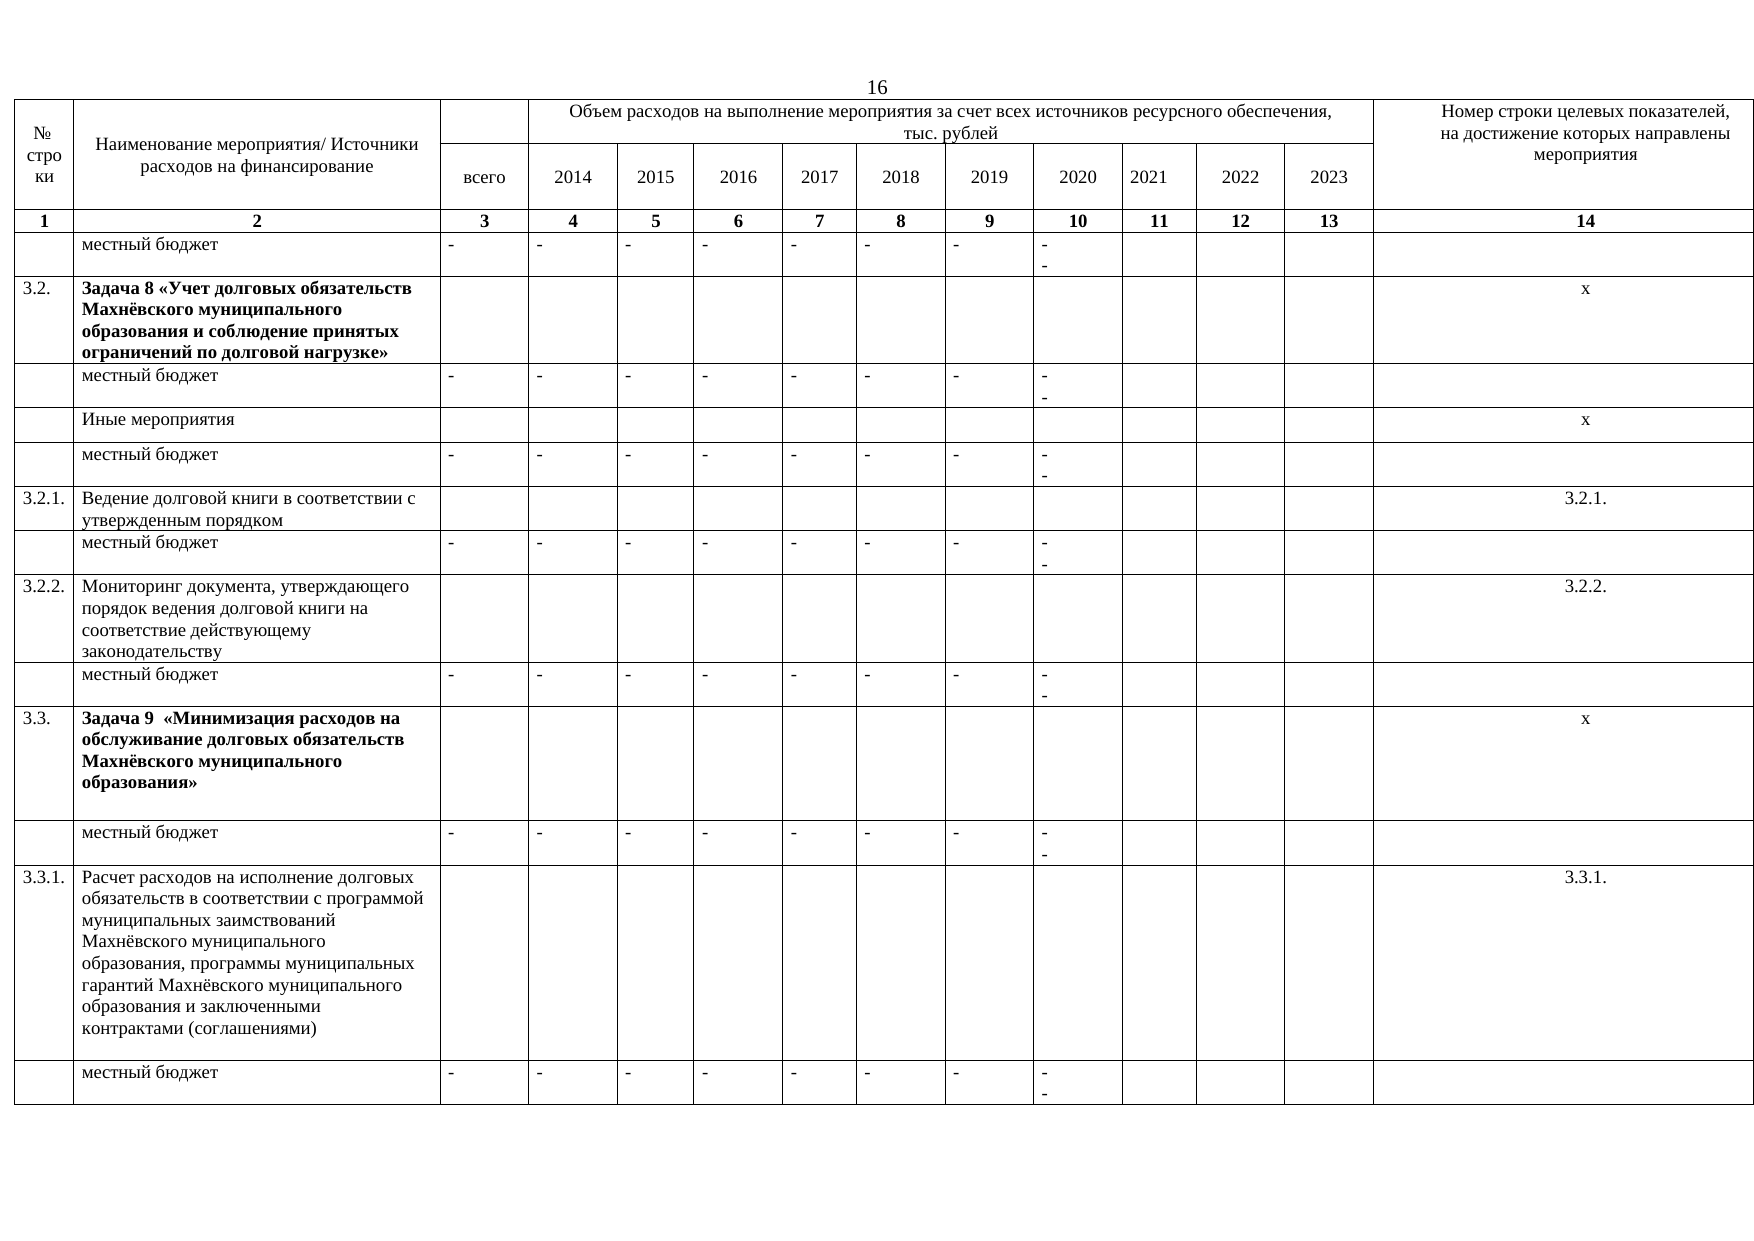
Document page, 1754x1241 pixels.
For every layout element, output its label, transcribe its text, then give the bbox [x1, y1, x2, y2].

table_cell - [618, 364, 693, 407]
table_cell - - [1034, 1061, 1122, 1104]
table_cell 3.2.2. [15, 575, 73, 662]
table_cell [15, 1061, 73, 1104]
table_cell [1374, 233, 1753, 276]
table_cell [1197, 233, 1284, 276]
table_cell [1197, 364, 1284, 407]
table_cell [618, 277, 693, 363]
table_cell [1197, 443, 1284, 486]
table_cell [946, 408, 1033, 442]
table_cell [529, 707, 617, 820]
table_cell [15, 408, 73, 442]
table_cell - [441, 443, 528, 486]
table_cell [694, 408, 782, 442]
table_cell [1123, 408, 1196, 442]
table_cell - [946, 1061, 1033, 1104]
table_cell - [946, 663, 1033, 706]
table_cell - [783, 443, 856, 486]
table_cell - [694, 1061, 782, 1104]
table_cell [1285, 707, 1373, 820]
table_cell 10 [1034, 210, 1122, 232]
table_cell [1285, 364, 1373, 407]
table_cell [1123, 364, 1196, 407]
table_cell - [618, 663, 693, 706]
table_cell - - [1034, 233, 1122, 276]
table_cell - [946, 443, 1033, 486]
table_cell [618, 575, 693, 662]
table_cell 12 [1197, 210, 1284, 232]
table_cell [783, 408, 856, 442]
table_cell [946, 866, 1033, 1060]
table_cell [946, 487, 1033, 530]
table_cell [441, 707, 528, 820]
table_cell [15, 663, 73, 706]
table_cell 2023 [1285, 144, 1373, 209]
table_cell - [529, 233, 617, 276]
table_cell 2015 [618, 144, 693, 209]
table_cell - [783, 663, 856, 706]
table_cell [1123, 821, 1196, 864]
table_cell - [694, 364, 782, 407]
table_cell местный бюджет [74, 364, 440, 407]
table_cell всего [441, 144, 528, 209]
table_cell 7 [783, 210, 856, 232]
table_cell Задача 8 «Учет долговых обязательств Махнёвского муниципального образования и соблюдение принятых ограничений по долговой нагрузке» [74, 277, 440, 363]
table_cell 3 [441, 210, 528, 232]
table_cell - [857, 233, 945, 276]
table_cell [1374, 1061, 1753, 1104]
table_cell [1285, 866, 1373, 1060]
table_cell [1197, 487, 1284, 530]
table_cell [857, 487, 945, 530]
table_cell [529, 408, 617, 442]
table_cell 11 [1123, 210, 1196, 232]
table_cell - [441, 531, 528, 574]
table_cell - - [1034, 364, 1122, 407]
table_cell - [783, 364, 856, 407]
table_cell [441, 487, 528, 530]
table_cell [946, 707, 1033, 820]
table_cell [694, 866, 782, 1060]
table_header Объем расходов на выполнение мероприятия за счет всех источников ресурсного обеспечения, тыс. рублей [529, 100, 1373, 143]
table_cell 2 [74, 210, 440, 232]
table_cell - [529, 663, 617, 706]
table_cell - [857, 821, 945, 864]
table_cell [1285, 233, 1373, 276]
table_cell [1123, 866, 1196, 1060]
table_cell [1123, 233, 1196, 276]
table_cell - [529, 443, 617, 486]
table_cell 2017 [783, 144, 856, 209]
table_cell 1 [15, 210, 73, 232]
table_cell - [441, 364, 528, 407]
table_cell - [529, 364, 617, 407]
table_cell 2016 [694, 144, 782, 209]
table_cell 2019 [946, 144, 1033, 209]
table_cell - [694, 663, 782, 706]
table_cell - - [1034, 531, 1122, 574]
table_cell [1034, 277, 1122, 363]
table_cell [1285, 821, 1373, 864]
table_cell [1374, 443, 1753, 486]
table_cell [694, 277, 782, 363]
table_cell - [857, 364, 945, 407]
table_cell - [529, 821, 617, 864]
table_cell [694, 707, 782, 820]
table_cell [1123, 707, 1196, 820]
table_cell Расчет расходов на исполнение долговых обязательств в соответствии с программой муниципальных заимствований Махнёвского муниципального образования, программы муниципальных гарантий Махнёвского муниципального образования и заключенными контрактами (соглашениями) [74, 866, 440, 1060]
table_cell Иные мероприятия [74, 408, 440, 442]
table_cell [783, 866, 856, 1060]
table_cell [15, 364, 73, 407]
table_cell - [618, 1061, 693, 1104]
table_cell [15, 531, 73, 574]
table_cell [1123, 1061, 1196, 1104]
table_cell Ведение долговой книги в соответствии с утвержденным порядком [74, 487, 440, 530]
table_cell [529, 866, 617, 1060]
table_cell [1197, 707, 1284, 820]
table_cell 3.3.1. [15, 866, 73, 1060]
table_cell - [618, 531, 693, 574]
table_cell 2021 [1123, 144, 1196, 209]
table_cell [529, 575, 617, 662]
table_cell [783, 277, 856, 363]
table_cell [1285, 1061, 1373, 1104]
table_cell [857, 277, 945, 363]
table_cell - [694, 443, 782, 486]
table_cell - - [1034, 443, 1122, 486]
table_cell местный бюджет [74, 531, 440, 574]
table_cell 2022 [1197, 144, 1284, 209]
table_cell [1197, 575, 1284, 662]
table_cell [1374, 364, 1753, 407]
table_cell - [857, 1061, 945, 1104]
table_header [441, 100, 528, 143]
table_cell [1285, 277, 1373, 363]
table_cell [857, 866, 945, 1060]
table_cell - [694, 821, 782, 864]
table_cell 9 [946, 210, 1033, 232]
table_cell [15, 233, 73, 276]
table_cell местный бюджет [74, 663, 440, 706]
table_cell [1285, 487, 1373, 530]
table_cell 3.2.1. [1374, 487, 1753, 530]
table_cell 2014 [529, 144, 617, 209]
table_cell - [441, 1061, 528, 1104]
table_cell [1123, 575, 1196, 662]
table_cell - [441, 233, 528, 276]
table_cell - [783, 233, 856, 276]
table_cell [618, 487, 693, 530]
table_cell х [1374, 408, 1753, 442]
table_cell [1123, 531, 1196, 574]
table_cell 13 [1285, 210, 1373, 232]
table_cell [618, 707, 693, 820]
table_header Номер строки целевых показателей, на достижение которых направлены мероприятия [1374, 100, 1753, 209]
table_cell - [783, 1061, 856, 1104]
table_cell - [694, 531, 782, 574]
table_cell - [441, 821, 528, 864]
table_cell [441, 408, 528, 442]
table_cell - [857, 443, 945, 486]
table_cell [1374, 821, 1753, 864]
table_cell - [946, 821, 1033, 864]
table_cell - [694, 233, 782, 276]
table_cell - [946, 531, 1033, 574]
table_cell [1197, 408, 1284, 442]
table_cell [857, 408, 945, 442]
table_cell местный бюджет [74, 233, 440, 276]
table_header № строки [15, 100, 73, 209]
table_cell Мониторинг документа, утверждающего порядок ведения долговой книги на соответствие действующему законодательству [74, 575, 440, 662]
table_cell х [1374, 277, 1753, 363]
table_cell [783, 487, 856, 530]
table_cell [1285, 663, 1373, 706]
table_cell [15, 443, 73, 486]
table_cell [783, 575, 856, 662]
table_cell - [857, 663, 945, 706]
table_cell 3.2.2. [1374, 575, 1753, 662]
table_cell [1285, 531, 1373, 574]
table_cell [1197, 277, 1284, 363]
table_cell [694, 575, 782, 662]
table_cell 3.2. [15, 277, 73, 363]
table_cell [1034, 866, 1122, 1060]
table_cell 3.3.1. [1374, 866, 1753, 1060]
table_cell [1285, 443, 1373, 486]
table_cell 5 [618, 210, 693, 232]
table_cell [1197, 663, 1284, 706]
table_cell [1197, 821, 1284, 864]
table_cell [946, 277, 1033, 363]
table_cell - - [1034, 663, 1122, 706]
table_cell [1374, 663, 1753, 706]
table_cell [783, 707, 856, 820]
table_cell [1034, 408, 1122, 442]
table_cell - [529, 1061, 617, 1104]
table_cell [1197, 866, 1284, 1060]
table_cell [857, 575, 945, 662]
table_cell [1123, 277, 1196, 363]
table_cell [529, 487, 617, 530]
table_cell [1034, 707, 1122, 820]
table_cell [1285, 575, 1373, 662]
table_cell - [618, 233, 693, 276]
table_cell [441, 575, 528, 662]
table_cell [529, 277, 617, 363]
table_cell Задача 9 «Минимизация расходов на обслуживание долговых обязательств Махнёвского муниципального образования» [74, 707, 440, 820]
table_cell [694, 487, 782, 530]
table_cell [946, 575, 1033, 662]
table_cell - [618, 821, 693, 864]
table_cell [1285, 408, 1373, 442]
table_cell [1197, 531, 1284, 574]
table_cell 2020 [1034, 144, 1122, 209]
table_cell - [946, 233, 1033, 276]
table_cell - [783, 531, 856, 574]
table_cell 8 [857, 210, 945, 232]
table_cell местный бюджет [74, 443, 440, 486]
table_cell [618, 408, 693, 442]
table_cell местный бюджет [74, 821, 440, 864]
table_cell [857, 707, 945, 820]
table_cell - [618, 443, 693, 486]
table_cell - [441, 663, 528, 706]
table_cell - [946, 364, 1033, 407]
table_cell - [529, 531, 617, 574]
table_cell [618, 866, 693, 1060]
table_cell 3.2.1. [15, 487, 73, 530]
table_header Наименование мероприятия/ Источники расходов на финансирование [74, 100, 440, 209]
table_cell [1123, 443, 1196, 486]
table_cell [1374, 531, 1753, 574]
table_cell [1197, 1061, 1284, 1104]
table_cell [1034, 487, 1122, 530]
table_cell - [857, 531, 945, 574]
table_cell [441, 277, 528, 363]
table_cell - - [1034, 821, 1122, 864]
table_cell 4 [529, 210, 617, 232]
table_cell [1123, 487, 1196, 530]
table_cell [1034, 575, 1122, 662]
table_cell х [1374, 707, 1753, 820]
table_cell [441, 866, 528, 1060]
table_cell местный бюджет [74, 1061, 440, 1104]
table_cell 2018 [857, 144, 945, 209]
table_cell - [783, 821, 856, 864]
table_cell 6 [694, 210, 782, 232]
table_cell [1123, 663, 1196, 706]
table_cell 14 [1374, 210, 1753, 232]
table_cell [15, 821, 73, 864]
table_cell 3.3. [15, 707, 73, 820]
